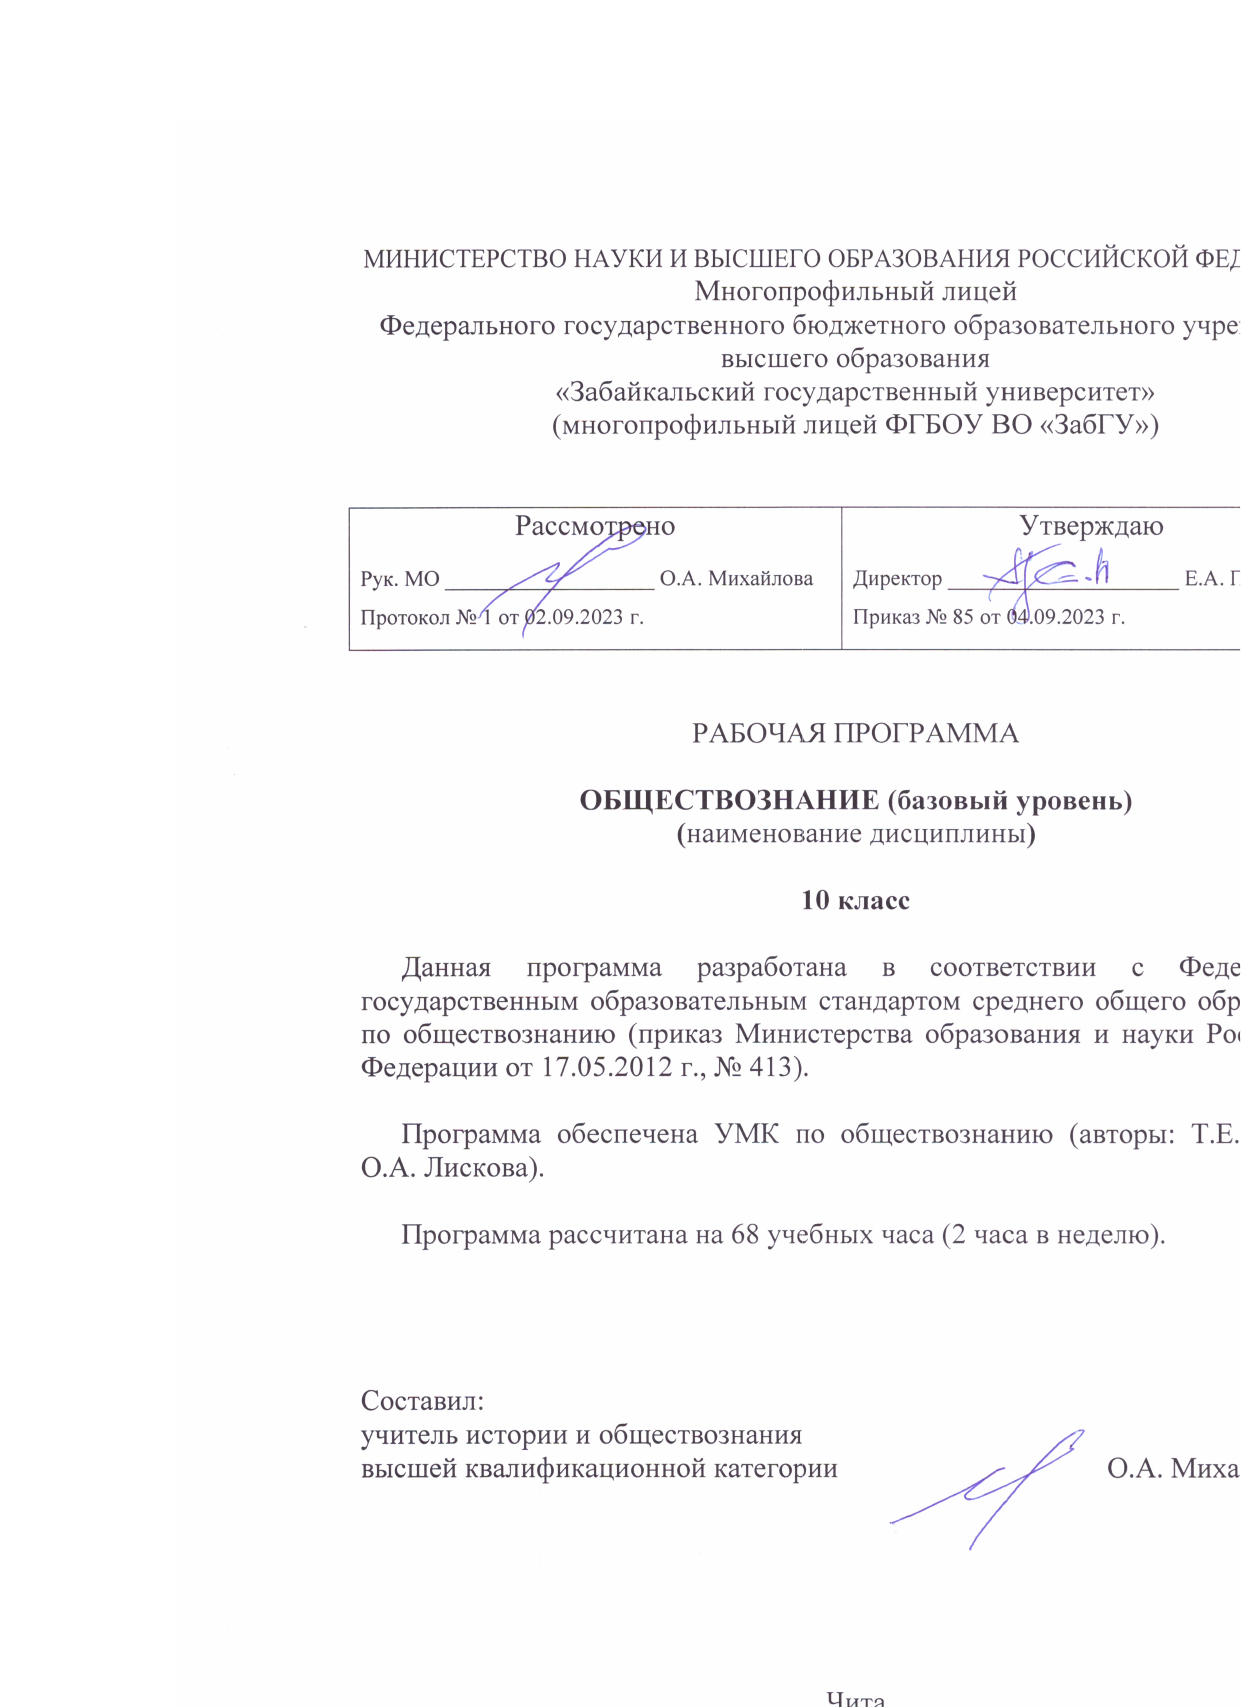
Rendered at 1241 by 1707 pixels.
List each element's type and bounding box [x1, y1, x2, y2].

picture [176, 118, 1241, 1707]
